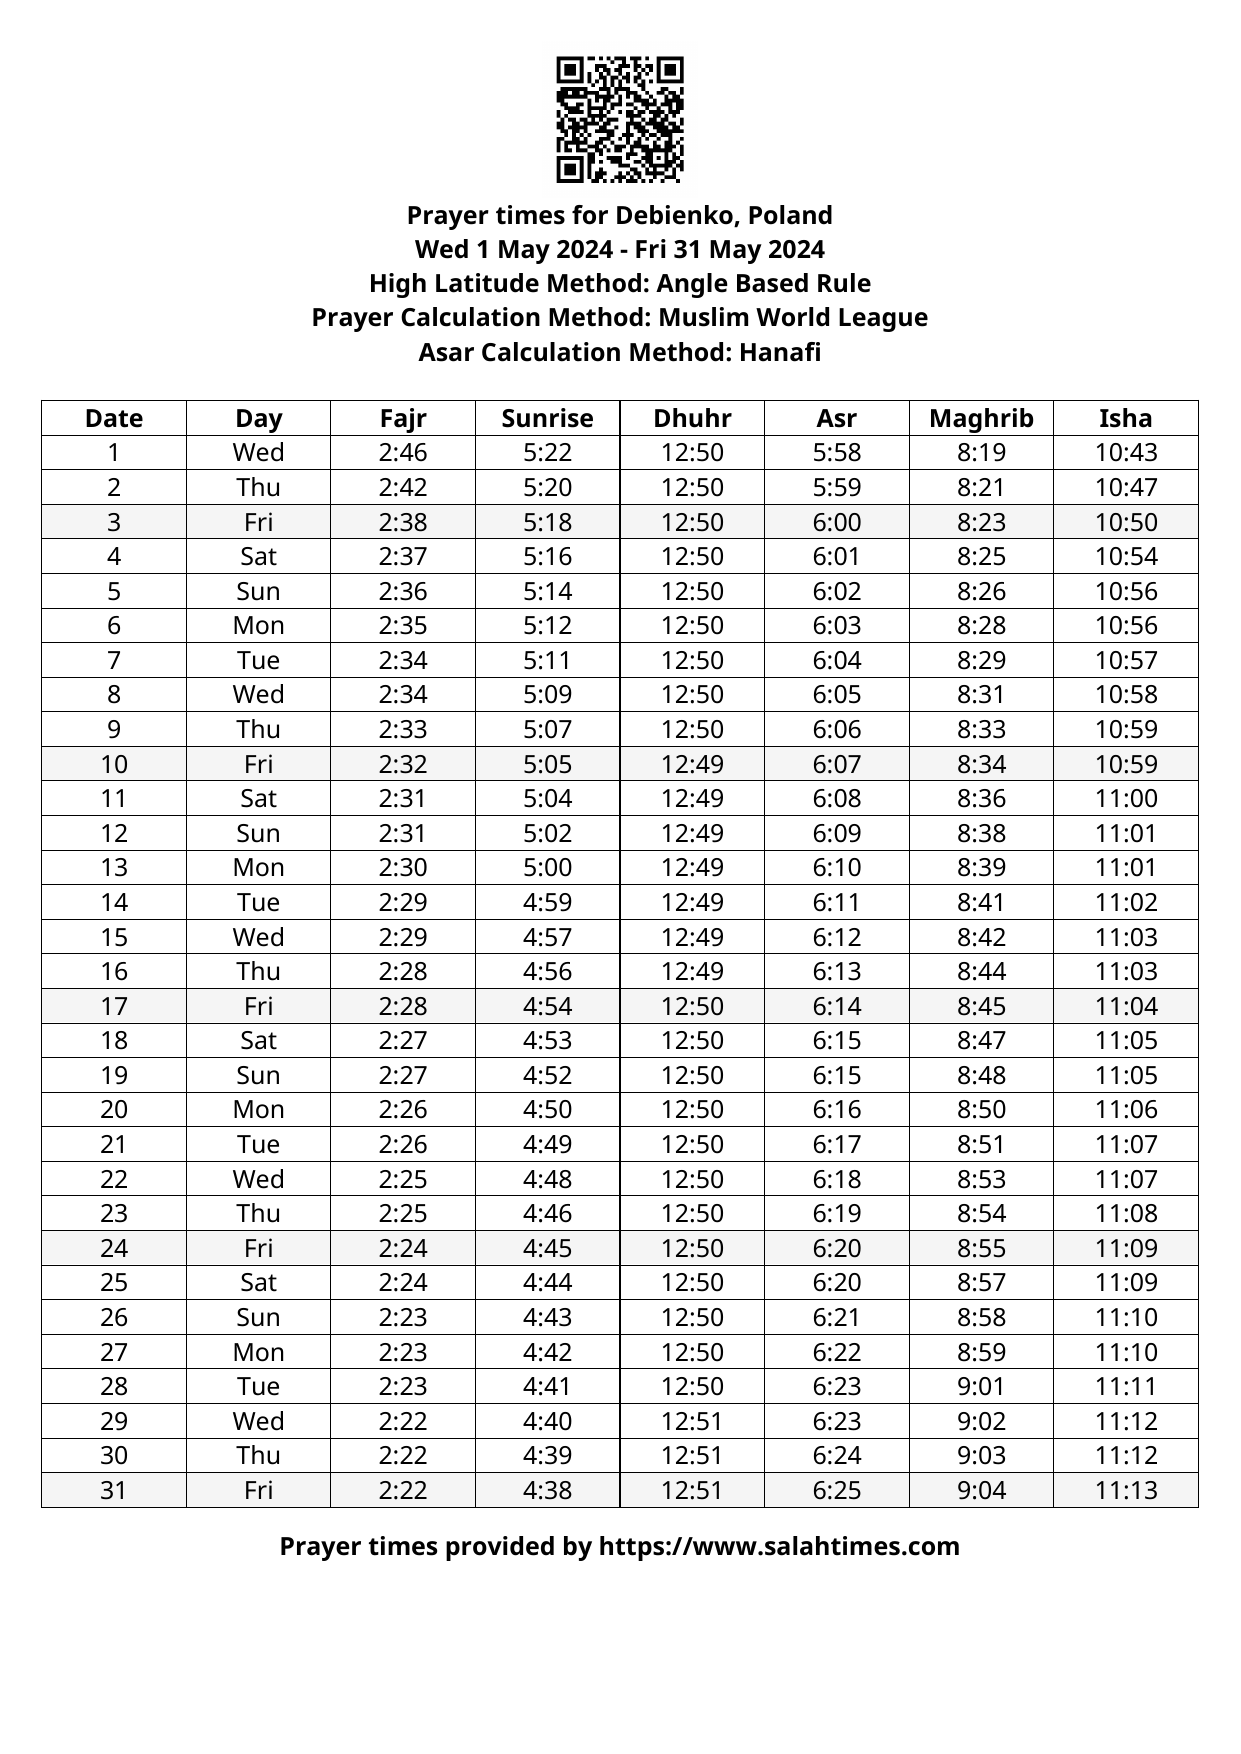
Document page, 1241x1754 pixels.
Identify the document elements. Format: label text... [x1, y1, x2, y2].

table_cell 5:59 [765, 470, 909, 504]
table_cell 2 [42, 470, 186, 504]
table_cell Sat [187, 539, 330, 573]
table_cell 12:51 [621, 1439, 764, 1472]
table_cell 6:04 [765, 643, 909, 677]
table_cell 6:18 [765, 1162, 909, 1195]
table_cell 8:59 [910, 1335, 1053, 1368]
table_cell 6:00 [765, 505, 909, 538]
table_cell 11:03 [1054, 920, 1198, 953]
table_cell 4:40 [476, 1404, 619, 1437]
table_cell 6:05 [765, 678, 909, 711]
table_cell 2:22 [331, 1473, 475, 1507]
table_cell 12:50 [621, 989, 764, 1022]
table_cell 5:20 [476, 470, 619, 504]
table_cell 12:50 [621, 436, 764, 469]
table_cell 4:56 [476, 954, 619, 988]
table_cell Sun [187, 1300, 330, 1334]
table_cell 8:58 [910, 1300, 1053, 1334]
table_cell 8:57 [910, 1266, 1053, 1299]
table_cell 2:29 [331, 885, 475, 919]
table_cell 19 [42, 1058, 186, 1092]
table_cell 12:50 [621, 1162, 764, 1195]
table_cell 12:50 [621, 1093, 764, 1126]
table_cell 12:49 [621, 747, 764, 780]
table_cell 6:22 [765, 1335, 909, 1368]
table_cell 3 [42, 505, 186, 538]
table_cell 5 [42, 574, 186, 607]
table_cell 2:33 [331, 712, 475, 746]
table_cell 6:23 [765, 1369, 909, 1403]
table_cell 2:37 [331, 539, 475, 573]
table_cell 27 [42, 1335, 186, 1368]
table_cell 31 [42, 1473, 186, 1507]
table_cell 8:28 [910, 609, 1053, 642]
table_cell Tue [187, 643, 330, 677]
table_cell 12:50 [621, 1369, 764, 1403]
table_cell 12:49 [621, 781, 764, 815]
table_cell 2:27 [331, 1024, 475, 1057]
table_cell Sun [187, 1058, 330, 1092]
table_cell 8:38 [910, 816, 1053, 849]
table_cell Tue [187, 885, 330, 919]
table_cell 4:49 [476, 1127, 619, 1161]
table_cell 2:42 [331, 470, 475, 504]
table_cell 11:10 [1054, 1335, 1198, 1368]
table_cell 23 [42, 1196, 186, 1230]
table_cell 13 [42, 851, 186, 884]
table_cell 5:14 [476, 574, 619, 607]
table_cell 8:47 [910, 1024, 1053, 1057]
table_cell 8:44 [910, 954, 1053, 988]
table_header Asr [765, 401, 909, 434]
text Asar Calculation Method: Hanafi [42, 334, 1198, 368]
table_cell 6:08 [765, 781, 909, 815]
table_cell 8:53 [910, 1162, 1053, 1195]
table_cell 4:59 [476, 885, 619, 919]
table_cell 8:42 [910, 920, 1053, 953]
table_cell 2:46 [331, 436, 475, 469]
table_cell 11:04 [1054, 989, 1198, 1022]
table_cell 9 [42, 712, 186, 746]
table_cell 9:01 [910, 1369, 1053, 1403]
table_cell Thu [187, 1439, 330, 1472]
table_cell 12:50 [621, 505, 764, 538]
table_cell 2:31 [331, 816, 475, 849]
table_cell 16 [42, 954, 186, 988]
table_cell 5:07 [476, 712, 619, 746]
table_cell 2:27 [331, 1058, 475, 1092]
table_cell 2:31 [331, 781, 475, 815]
table_cell 10 [42, 747, 186, 780]
table_cell Sun [187, 574, 330, 607]
table_cell 2:24 [331, 1231, 475, 1264]
table_cell 4:57 [476, 920, 619, 953]
table_cell 12 [42, 816, 186, 849]
table_cell 12:50 [621, 643, 764, 677]
table_cell 4:54 [476, 989, 619, 1022]
table_cell 12:50 [621, 1266, 764, 1299]
table_cell 20 [42, 1093, 186, 1126]
table_cell 5:22 [476, 436, 619, 469]
table_cell Mon [187, 851, 330, 884]
table_cell 6:03 [765, 609, 909, 642]
table_cell Wed [187, 920, 330, 953]
table_cell 10:59 [1054, 712, 1198, 746]
table_cell 8:25 [910, 539, 1053, 573]
table_cell 4:48 [476, 1162, 619, 1195]
table_cell 12:50 [621, 1335, 764, 1368]
table_cell Thu [187, 954, 330, 988]
table_cell 1 [42, 436, 186, 469]
table_cell 8:29 [910, 643, 1053, 677]
table_cell 8:39 [910, 851, 1053, 884]
table_cell 6:21 [765, 1300, 909, 1334]
table_cell 8:21 [910, 470, 1053, 504]
table_cell 10:54 [1054, 539, 1198, 573]
table_cell 6 [42, 609, 186, 642]
table_cell 4:53 [476, 1024, 619, 1057]
table_cell Thu [187, 712, 330, 746]
table_cell 2:32 [331, 747, 475, 780]
table_cell 2:23 [331, 1369, 475, 1403]
table_cell 12:50 [621, 470, 764, 504]
table_cell 5:11 [476, 643, 619, 677]
table_cell 4:39 [476, 1439, 619, 1472]
table_cell 4:50 [476, 1093, 619, 1126]
table_cell 2:25 [331, 1196, 475, 1230]
table_cell 8:41 [910, 885, 1053, 919]
table_cell Thu [187, 1196, 330, 1230]
table_cell 2:22 [331, 1404, 475, 1437]
table_cell 8:33 [910, 712, 1053, 746]
table_cell 12:49 [621, 920, 764, 953]
table_cell 12:49 [621, 851, 764, 884]
table_cell 8:54 [910, 1196, 1053, 1230]
table_cell 5:18 [476, 505, 619, 538]
table_cell 2:38 [331, 505, 475, 538]
table_cell 2:28 [331, 989, 475, 1022]
table_cell 14 [42, 885, 186, 919]
table_cell 28 [42, 1369, 186, 1403]
table_cell 2:36 [331, 574, 475, 607]
table_cell 12:50 [621, 1058, 764, 1092]
table_cell 12:50 [621, 1300, 764, 1334]
table_cell 11:00 [1054, 781, 1198, 815]
text Wed 1 May 2024 - Fri 31 May 2024 [42, 232, 1198, 266]
table_cell 6:01 [765, 539, 909, 573]
table_cell Fri [187, 747, 330, 780]
table_cell 4:42 [476, 1335, 619, 1368]
table_cell 12:50 [621, 1024, 764, 1057]
table_cell 21 [42, 1127, 186, 1161]
table_cell Wed [187, 436, 330, 469]
table_cell Sat [187, 781, 330, 815]
table_header Dhuhr [621, 401, 764, 434]
table_cell Wed [187, 1404, 330, 1437]
table_header Sunrise [476, 401, 619, 434]
table_cell 10:59 [1054, 747, 1198, 780]
table_cell 5:00 [476, 851, 619, 884]
table_cell 8:55 [910, 1231, 1053, 1264]
table_cell 12:50 [621, 574, 764, 607]
table_cell 4:41 [476, 1369, 619, 1403]
table_cell 8:48 [910, 1058, 1053, 1092]
table_header Maghrib [910, 401, 1053, 434]
table_cell 11:05 [1054, 1058, 1198, 1092]
table_cell Wed [187, 1162, 330, 1195]
table_cell 6:02 [765, 574, 909, 607]
table_cell 4:46 [476, 1196, 619, 1230]
table_cell 6:16 [765, 1093, 909, 1126]
table_cell 18 [42, 1024, 186, 1057]
table_cell 4:38 [476, 1473, 619, 1507]
table_cell 12:50 [621, 678, 764, 711]
table_cell 2:26 [331, 1093, 475, 1126]
table_cell 6:15 [765, 1024, 909, 1057]
text Prayer times provided by https://www.salahtimes.com [42, 1528, 1198, 1563]
table_cell Sat [187, 1266, 330, 1299]
table_cell 6:17 [765, 1127, 909, 1161]
table_cell 6:07 [765, 747, 909, 780]
table_cell 2:23 [331, 1300, 475, 1334]
table_cell 12:50 [621, 712, 764, 746]
table_cell Mon [187, 1335, 330, 1368]
table_cell 12:50 [621, 1196, 764, 1230]
table_cell 2:34 [331, 678, 475, 711]
table_cell 2:25 [331, 1162, 475, 1195]
text High Latitude Method: Angle Based Rule [42, 266, 1198, 300]
table_cell 4 [42, 539, 186, 573]
table_cell 8:36 [910, 781, 1053, 815]
table_cell Mon [187, 609, 330, 642]
table_cell 11:03 [1054, 954, 1198, 988]
table_cell 5:04 [476, 781, 619, 815]
table_cell Tue [187, 1127, 330, 1161]
table_cell Fri [187, 1231, 330, 1264]
table_cell 2:22 [331, 1439, 475, 1472]
table_cell 6:23 [765, 1404, 909, 1437]
table_cell 11 [42, 781, 186, 815]
table_cell 5:58 [765, 436, 909, 469]
table_cell 6:12 [765, 920, 909, 953]
table_cell 10:58 [1054, 678, 1198, 711]
table_cell 5:09 [476, 678, 619, 711]
table_cell 10:56 [1054, 609, 1198, 642]
table_cell 9:03 [910, 1439, 1053, 1472]
table_cell 11:08 [1054, 1196, 1198, 1230]
table_cell 4:43 [476, 1300, 619, 1334]
table_cell 6:13 [765, 954, 909, 988]
table_cell 5:02 [476, 816, 619, 849]
table_cell Fri [187, 505, 330, 538]
table_cell 8:19 [910, 436, 1053, 469]
table_cell 6:11 [765, 885, 909, 919]
table_cell 11:07 [1054, 1162, 1198, 1195]
table_header Isha [1054, 401, 1198, 434]
table_cell 10:43 [1054, 436, 1198, 469]
table_cell 26 [42, 1300, 186, 1334]
table_cell 29 [42, 1404, 186, 1437]
table_cell 2:23 [331, 1335, 475, 1368]
table_cell 9:04 [910, 1473, 1053, 1507]
table_cell 11:09 [1054, 1266, 1198, 1299]
table_cell 17 [42, 989, 186, 1022]
table_cell Mon [187, 1093, 330, 1126]
table_cell 10:47 [1054, 470, 1198, 504]
table_cell 2:26 [331, 1127, 475, 1161]
table_cell 5:05 [476, 747, 619, 780]
table_cell 10:57 [1054, 643, 1198, 677]
table_cell 6:24 [765, 1439, 909, 1472]
table_cell 2:29 [331, 920, 475, 953]
table_cell 8:26 [910, 574, 1053, 607]
table_cell 12:49 [621, 885, 764, 919]
table_cell 2:24 [331, 1266, 475, 1299]
table_cell 11:05 [1054, 1024, 1198, 1057]
table_cell 6:14 [765, 989, 909, 1022]
table_cell Wed [187, 678, 330, 711]
table_cell 6:20 [765, 1266, 909, 1299]
table_cell 10:50 [1054, 505, 1198, 538]
table_cell 8:51 [910, 1127, 1053, 1161]
table_header Fajr [331, 401, 475, 434]
table_cell 11:07 [1054, 1127, 1198, 1161]
table_cell 12:51 [621, 1473, 764, 1507]
table_cell 30 [42, 1439, 186, 1472]
table_cell 6:25 [765, 1473, 909, 1507]
table_cell 4:44 [476, 1266, 619, 1299]
table_cell 24 [42, 1231, 186, 1264]
table_cell 6:19 [765, 1196, 909, 1230]
table_cell Thu [187, 470, 330, 504]
table_cell 8:23 [910, 505, 1053, 538]
table_cell 6:09 [765, 816, 909, 849]
table_cell 4:45 [476, 1231, 619, 1264]
table_header Day [187, 401, 330, 434]
table_cell 6:20 [765, 1231, 909, 1264]
table_cell 2:30 [331, 851, 475, 884]
table_cell 25 [42, 1266, 186, 1299]
table_cell 11:09 [1054, 1231, 1198, 1264]
table_cell 15 [42, 920, 186, 953]
picture [542, 41, 699, 198]
table_cell 12:50 [621, 1127, 764, 1161]
table_cell 6:10 [765, 851, 909, 884]
table_cell 11:06 [1054, 1093, 1198, 1126]
table_header Date [42, 401, 186, 434]
text Prayer Calculation Method: Muslim World League [42, 300, 1198, 334]
table_cell 2:35 [331, 609, 475, 642]
table_cell 11:13 [1054, 1473, 1198, 1507]
table_cell 4:52 [476, 1058, 619, 1092]
table_cell 7 [42, 643, 186, 677]
table_cell 11:01 [1054, 816, 1198, 849]
table_cell 8:34 [910, 747, 1053, 780]
table_cell Sat [187, 1024, 330, 1057]
table_cell 2:34 [331, 643, 475, 677]
table_cell 9:02 [910, 1404, 1053, 1437]
table_cell 12:49 [621, 954, 764, 988]
table_cell 12:50 [621, 609, 764, 642]
table_cell 11:10 [1054, 1300, 1198, 1334]
table_cell Sun [187, 816, 330, 849]
table_cell 8 [42, 678, 186, 711]
table_cell 8:50 [910, 1093, 1053, 1126]
table_cell Fri [187, 1473, 330, 1507]
table_cell 2:28 [331, 954, 475, 988]
table_cell 22 [42, 1162, 186, 1195]
table_cell 12:50 [621, 1231, 764, 1264]
table_cell 5:16 [476, 539, 619, 573]
table_cell 11:02 [1054, 885, 1198, 919]
table_cell 12:49 [621, 816, 764, 849]
table_cell 8:31 [910, 678, 1053, 711]
table_cell Fri [187, 989, 330, 1022]
table_cell 11:01 [1054, 851, 1198, 884]
table_cell 12:50 [621, 539, 764, 573]
table_cell 10:56 [1054, 574, 1198, 607]
table_cell 11:11 [1054, 1369, 1198, 1403]
table_cell Tue [187, 1369, 330, 1403]
text Prayer times for Debienko, Poland [42, 198, 1198, 232]
table_cell 12:51 [621, 1404, 764, 1437]
table_cell 11:12 [1054, 1439, 1198, 1472]
table_cell 6:15 [765, 1058, 909, 1092]
table_cell 6:06 [765, 712, 909, 746]
table_cell 8:45 [910, 989, 1053, 1022]
table_cell 5:12 [476, 609, 619, 642]
table_cell 11:12 [1054, 1404, 1198, 1437]
